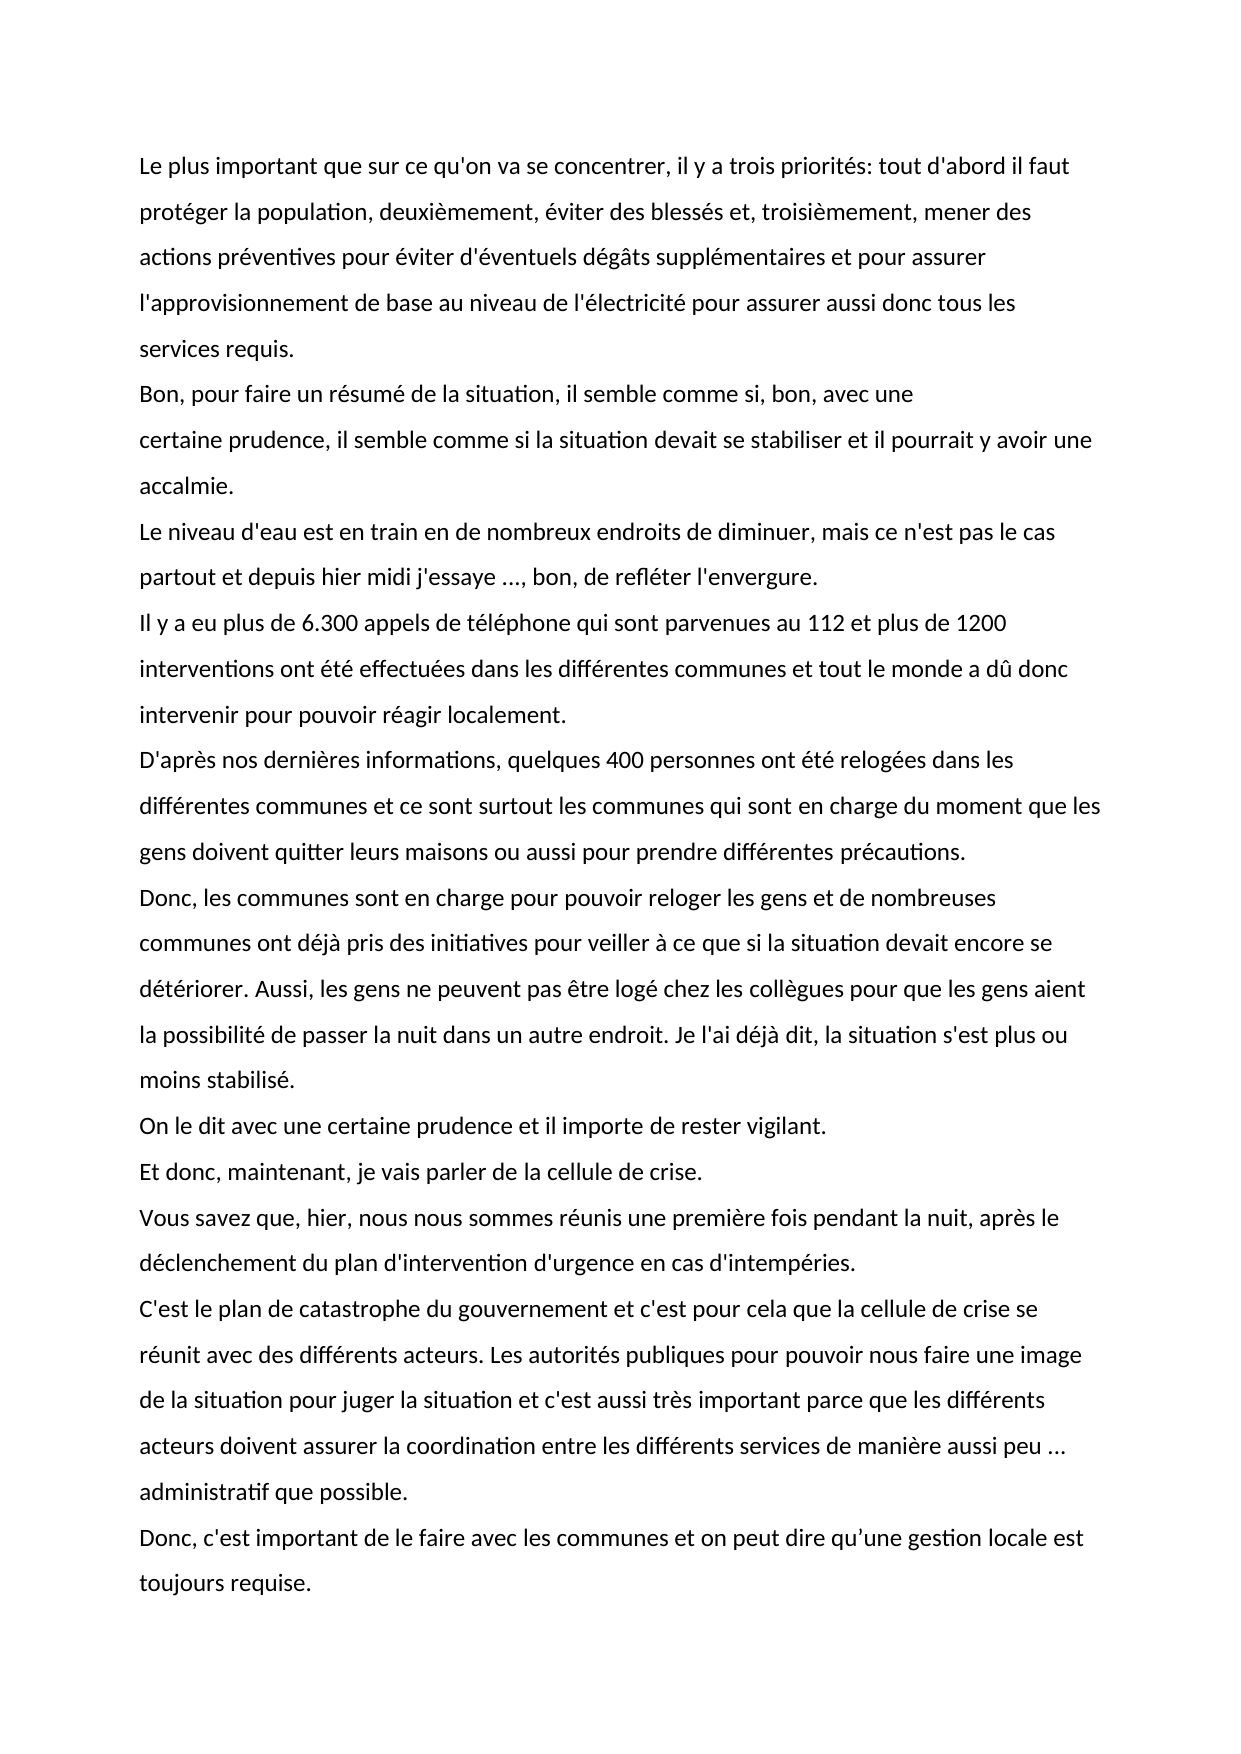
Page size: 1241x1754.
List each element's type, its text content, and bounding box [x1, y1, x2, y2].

text D'après nos dernières informations, quelques 400 personnes ont été relogées dans les différentes communes et ce sont surtout les communes qui sont en charge du moment que les gens doivent quitter leurs maisons ou aussi pour prendre différentes précautions. [139, 744, 1101, 866]
text Il y a eu plus de 6.300 appels de téléphone qui sont parvenues au 112 et plus de 1200 interventions ont été effectuées dans les différentes communes et tout le monde a dû donc intervenir pour pouvoir réagir localement. [139, 607, 1101, 729]
text Bon, pour faire un résumé de la situation, il semble comme si, bon, avec une certaine prudence, il semble comme si la situation devait se stabiliser et il pourrait y avoir une accalmie. [139, 379, 1101, 501]
text Donc, c'est important de le faire avec les communes et on peut dire qu’une gestion locale est toujours requise. [139, 1522, 1101, 1598]
text Vous savez que, hier, nous nous sommes réunis une première fois pendant la nuit, après le déclenchement du plan d'intervention d'urgence en cas d'intempéries. [139, 1202, 1101, 1278]
text Le plus important que sur ce qu'on va se concentrer, il y a trois priorités: tout d'abord il faut protéger la population, deuxièmement, éviter des blessés et, troisièmement, mener des actions préventives pour éviter d'éventuels dégâts supplémentaires et pour assurer l'approvisionnement de base au niveau de l'électricité pour assurer aussi donc tous les services requis. [139, 150, 1101, 363]
text Et donc, maintenant, je vais parler de la cellule de crise. [139, 1156, 1101, 1187]
text Le niveau d'eau est en train en de nombreux endroits de diminuer, mais ce n'est pas le cas partout et depuis hier midi j'essaye ..., bon, de refléter l'envergure. [139, 516, 1101, 592]
text C'est le plan de catastrophe du gouvernement et c'est pour cela que la cellule de crise se réunit avec des différents acteurs. Les autorités publiques pour pouvoir nous faire une image de la situation pour juger la situation et c'est aussi très important parce que les différents acteurs doivent assurer la coordination entre les différents services de manière aussi peu ... administratif que possible. [139, 1293, 1101, 1507]
text On le dit avec une certaine prudence et il importe de rester vigilant. [139, 1110, 1101, 1141]
text Donc, les communes sont en charge pour pouvoir reloger les gens et de nombreuses communes ont déjà pris des initiatives pour veiller à ce que si la situation devait encore se détériorer. Aussi, les gens ne peuvent pas être logé chez les collègues pour que les gens aient la possibilité de passer la nuit dans un autre endroit. Je l'ai déjà dit, la situation s'est plus ou moins stabilisé. [139, 882, 1101, 1095]
